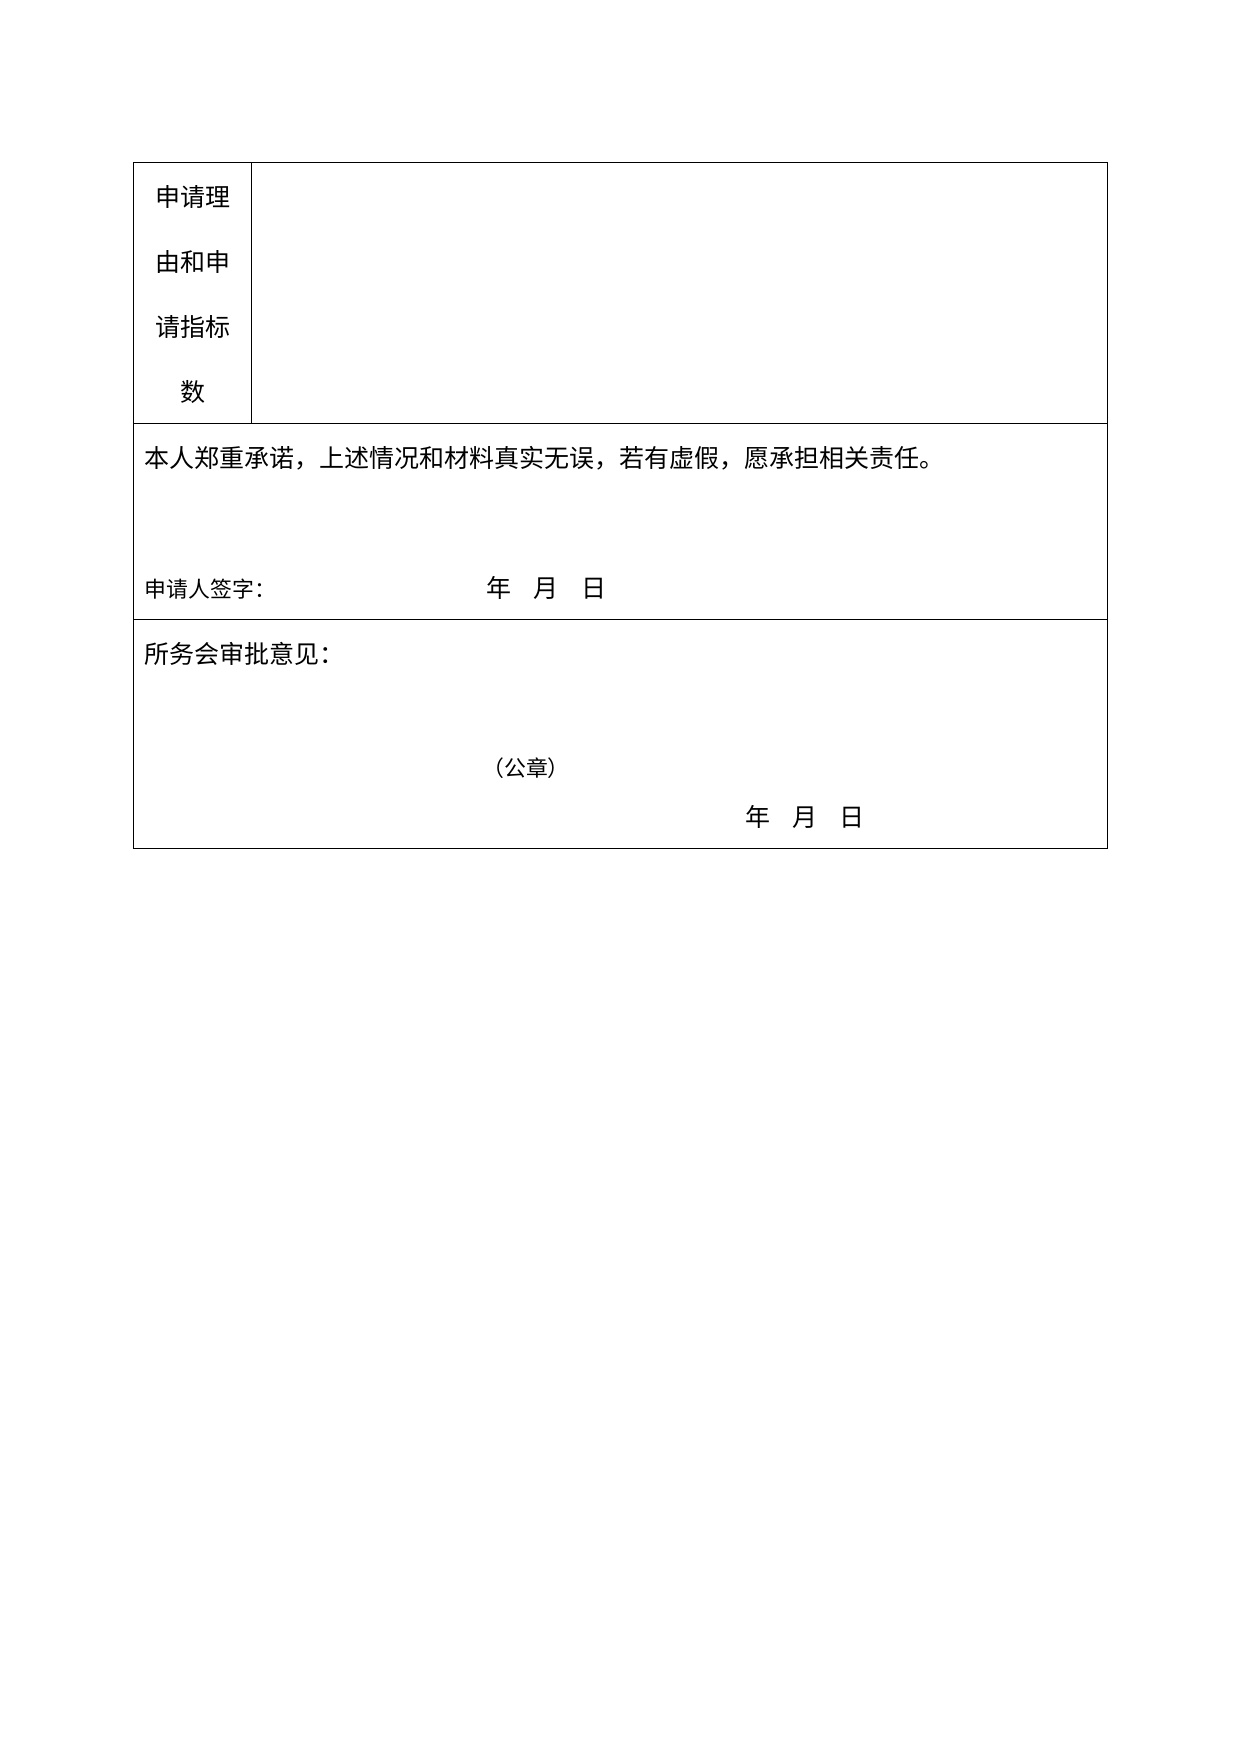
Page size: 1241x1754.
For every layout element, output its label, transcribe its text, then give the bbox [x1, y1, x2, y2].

table_cell [252, 163, 1107, 423]
table_cell 所务会审批意见： （公章） 年 月 日 [134, 620, 1107, 848]
table_cell 本人郑重承诺，上述情况和材料真实无误，若有虚假，愿承担相关责任。 申请人签字： 年 月 日 [134, 424, 1107, 619]
table_cell 申请理由和申请指标数 [134, 163, 251, 423]
